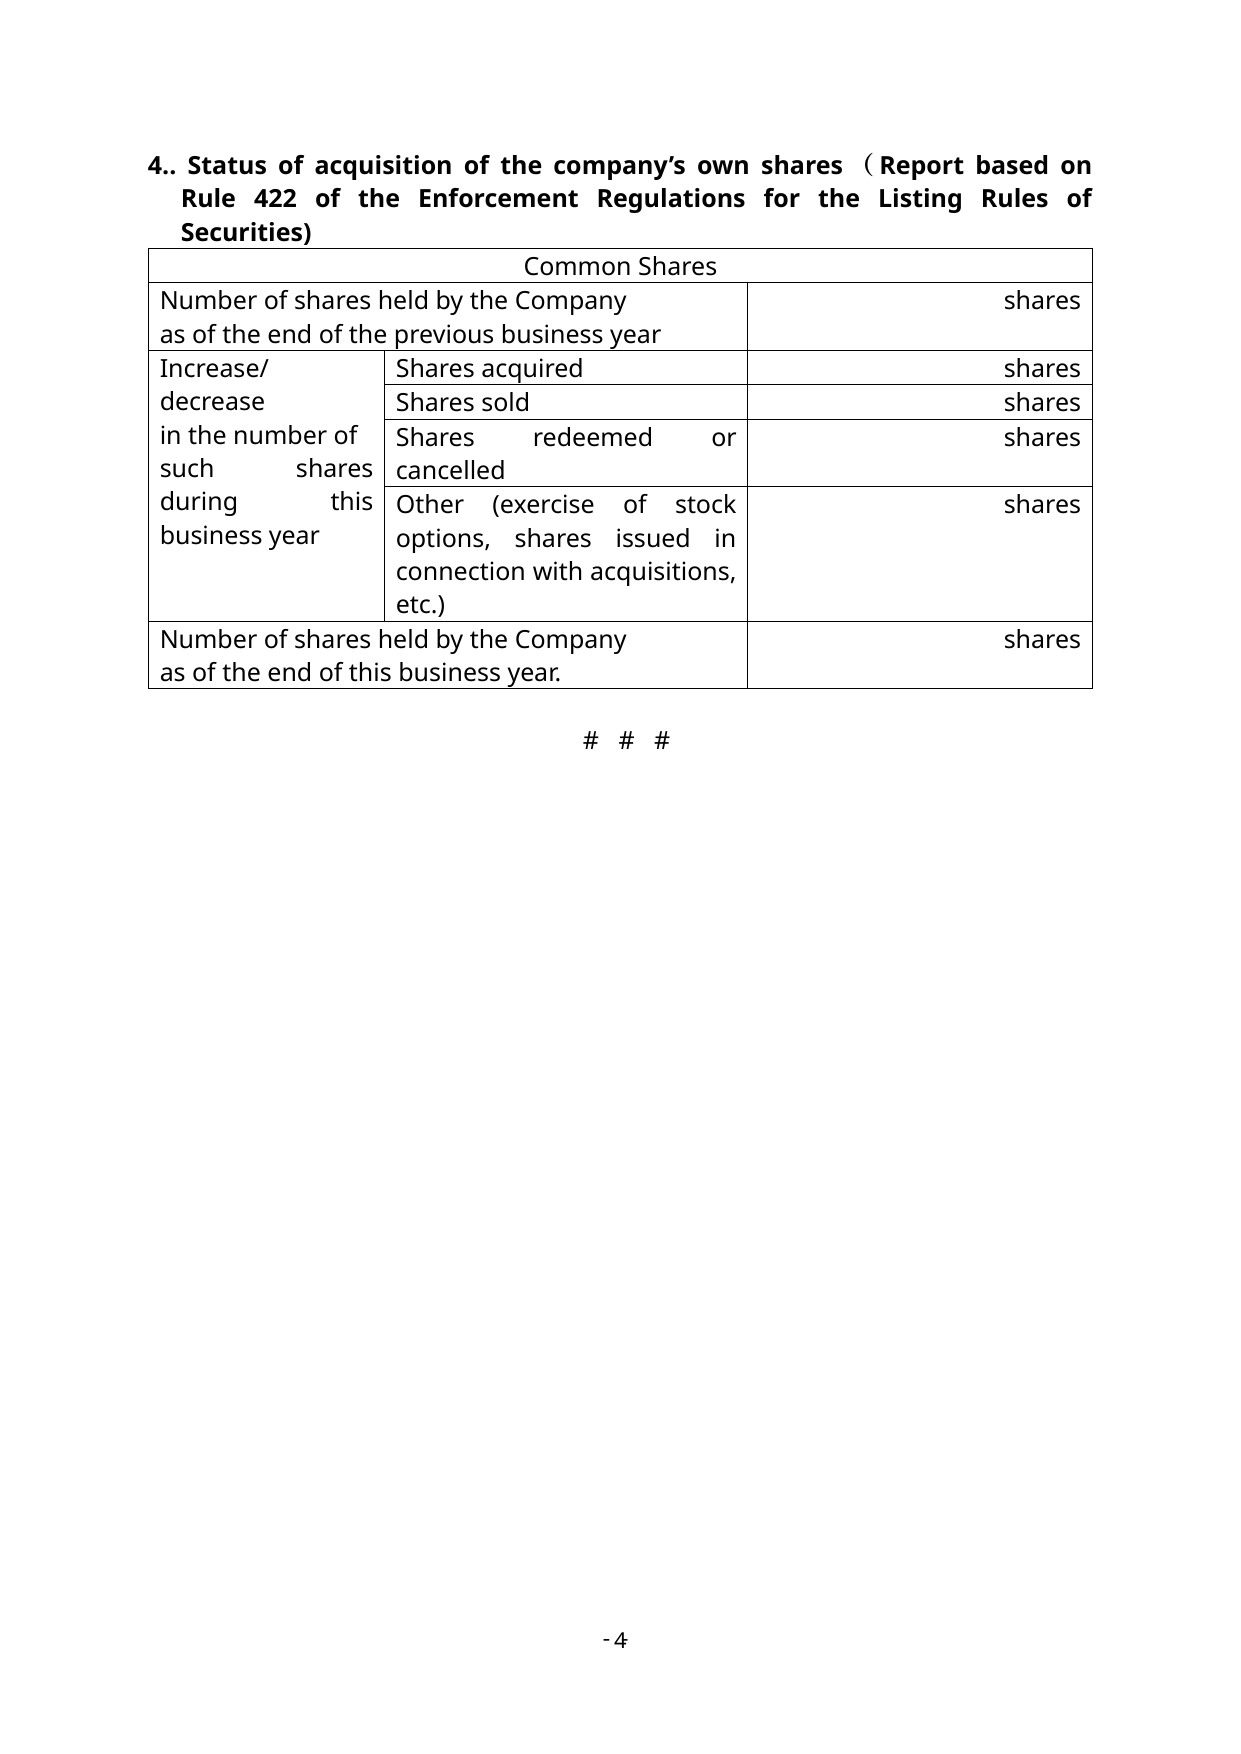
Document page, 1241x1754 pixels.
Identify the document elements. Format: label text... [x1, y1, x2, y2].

table_cell shares [748, 351, 1092, 384]
table_cell Shares sold [385, 385, 747, 418]
text # # # [148, 723, 1092, 756]
table_cell shares [748, 622, 1092, 688]
table_cell Other (exercise of stock options, shares issued in connection with acquisitions, etc.) [385, 487, 747, 621]
table_cell Number of shares held by the Company as of the end of this business year. [149, 622, 747, 688]
table_cell Number of shares held by the Company as of the end of the previous business year [149, 283, 747, 350]
table_cell Increase/ decrease in the number of such shares during this business year [149, 351, 384, 621]
text 4.. Status of acquisition of the company’s own shares（Report based on Rule 422 of the Enforcement Regulations for the Listing Rules of Securities) [148, 148, 1092, 248]
table_header Common Shares [149, 249, 1092, 282]
table_cell shares [748, 487, 1092, 621]
table_cell shares [748, 385, 1092, 418]
table_cell Shares redeemed or cancelled [385, 420, 747, 486]
table_cell Shares acquired [385, 351, 747, 384]
table_cell shares [748, 420, 1092, 486]
table_cell shares [748, 283, 1092, 350]
